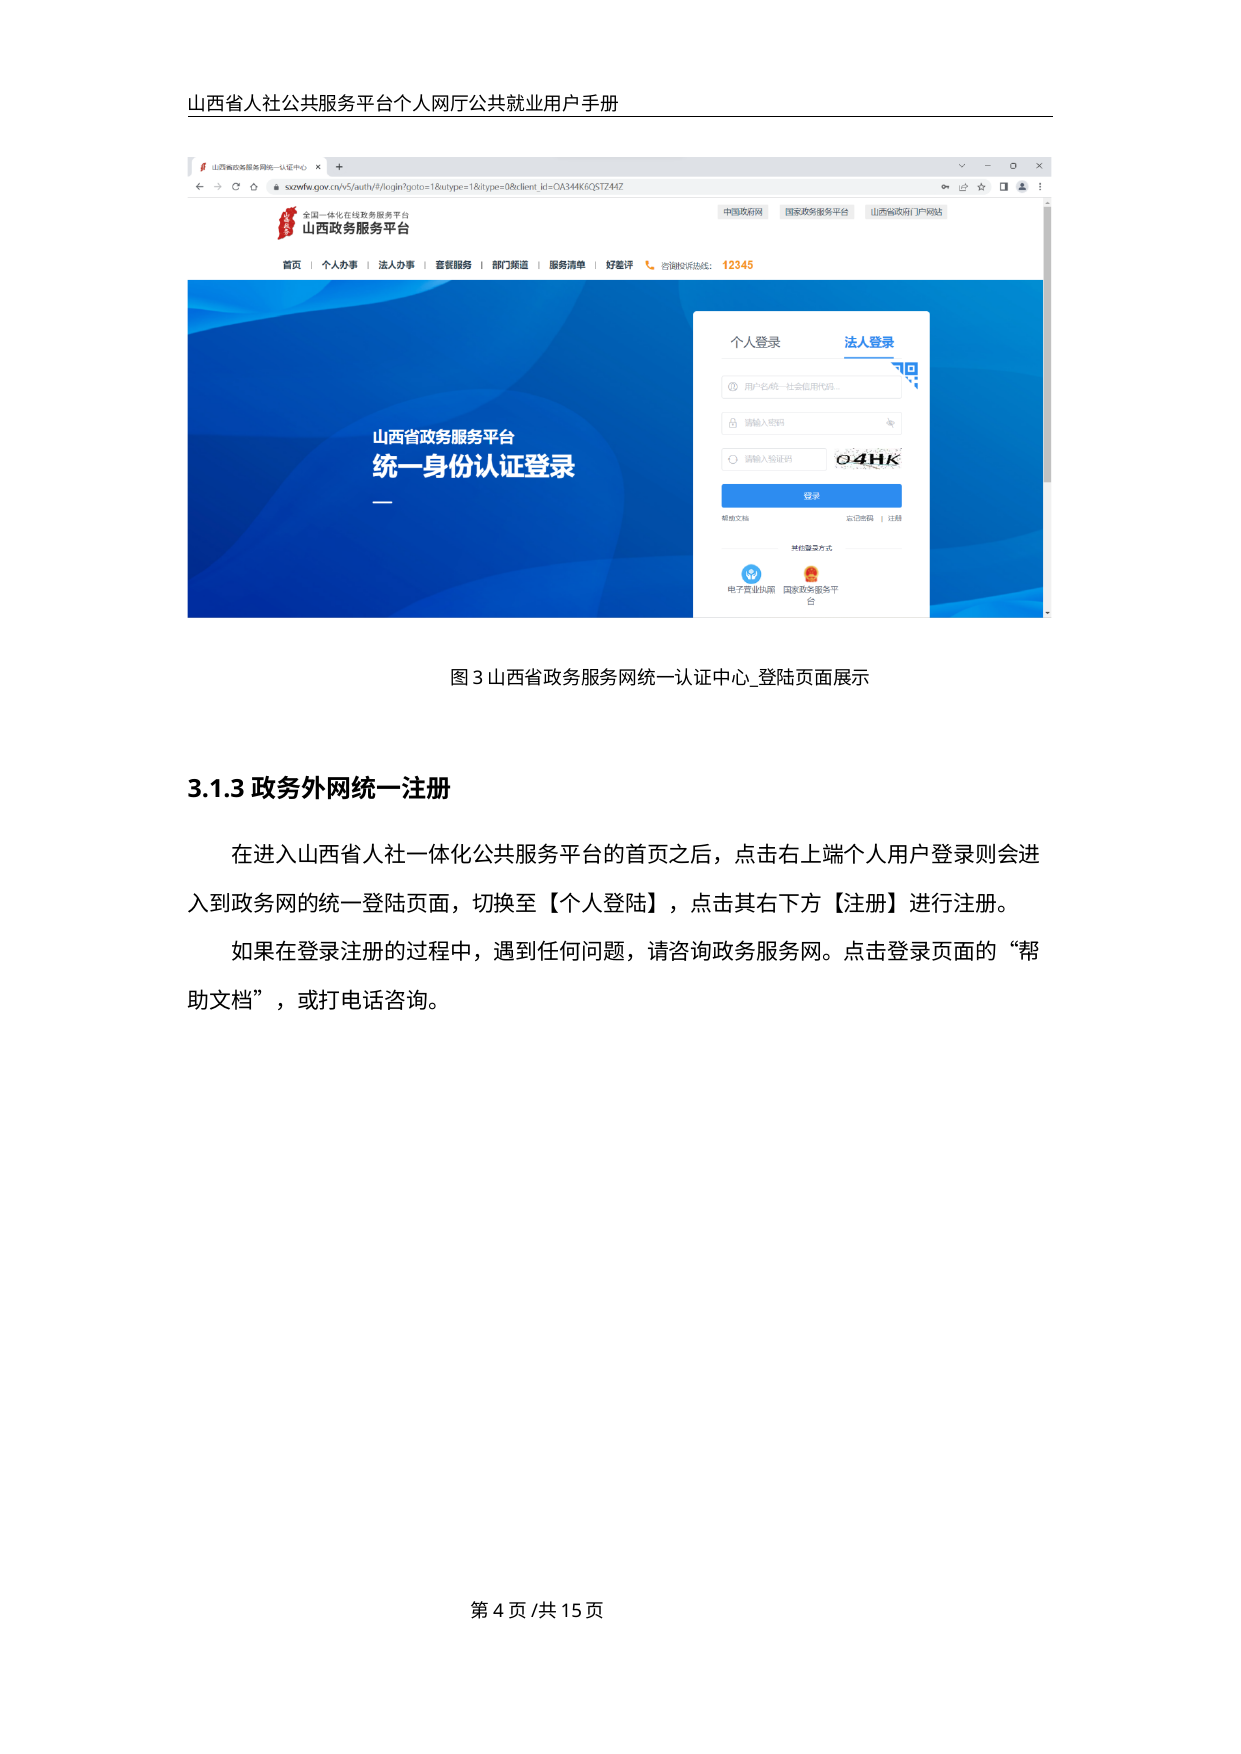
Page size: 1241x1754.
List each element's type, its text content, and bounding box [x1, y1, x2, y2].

text 在进入山西省人社一体化公共服务平台的首页之后，点击右上端个人用户登录则会进入到政务网的统一登陆页面，切换至【个人登陆】，点击其右下方【注册】进行注册。 [187, 837, 1053, 918]
list 图3山西省政务服务网统一认证中心_登陆页面展示 [406, 660, 1053, 693]
text 政务外网统一注册 [187, 754, 1053, 819]
picture [187, 157, 1052, 618]
text 如果在登录注册的过程中，遇到任何问题，请咨询政务服务网。点击登录页面的“帮助文档”，或打电话咨询。 [187, 934, 1053, 1015]
